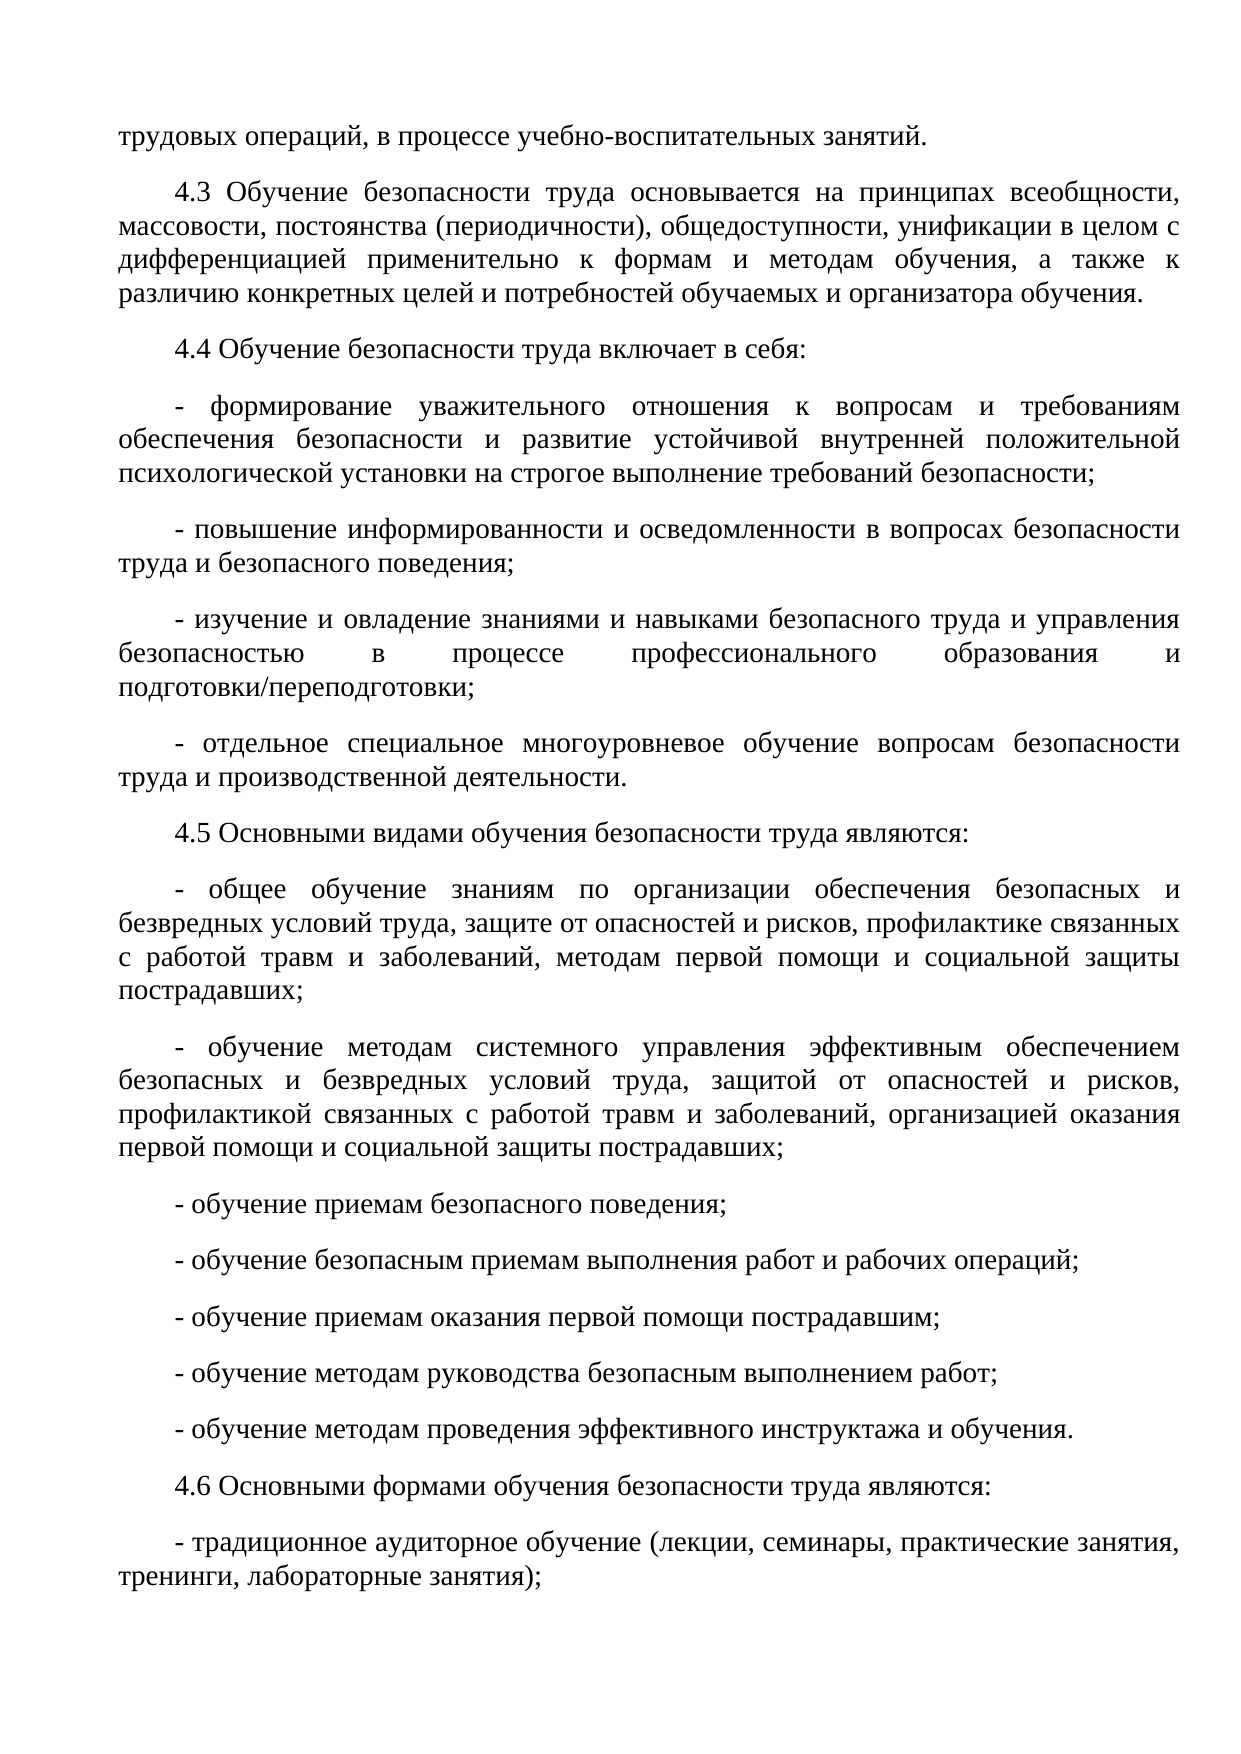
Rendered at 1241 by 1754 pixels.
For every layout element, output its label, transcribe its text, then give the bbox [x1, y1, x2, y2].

text 4.3 Обучение безопасности труда основывается на принципах всеобщности, массовости, постоянства (периодичности), общедоступности, унификации в целом с дифференциацией применительно к формам и методам обучения, а также к различию конкретных целей и потребностей обучаемых и организатора обучения. [118, 174, 1181, 309]
text - общее обучение знаниям по организации обеспечения безопасных и безвредных условий труда, защите от опасностей и рисков, профилактике связанных с работой травм и заболеваний, методам первой помощи и социальной защиты пострадавших; [118, 872, 1181, 1006]
text - повышение информированности и осведомленности в вопросах безопасности труда и безопасного поведения; [118, 512, 1181, 579]
text - обучение безопасным приемам выполнения работ и рабочих операций; [118, 1242, 1181, 1276]
text - обучение приемам безопасного поведения; [118, 1186, 1181, 1219]
text - изучение и овладение знаниями и навыками безопасного труда и управления безопасностью в процессе профессионального образования и подготовки/переподготовки; [118, 602, 1181, 702]
text 4.5 Основными видами обучения безопасности труда являются: [118, 815, 1181, 849]
text 4.6 Основными формами обучения безопасности труда являются: [118, 1468, 1181, 1502]
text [118, 118, 1181, 152]
text - формирование уважительного отношения к вопросам и требованиям обеспечения безопасности и развитие устойчивой внутренней положительной психологической установки на строгое выполнение требований безопасности; [118, 388, 1181, 489]
text - отдельное специальное многоуровневое обучение вопросам безопасности труда и производственной деятельности. [118, 725, 1181, 792]
text - обучение методам системного управления эффективным обеспечением безопасных и безвредных условий труда, защитой от опасностей и рисков, профилактикой связанных с работой травм и заболеваний, организацией оказания первой помощи и социальной защиты пострадавших; [118, 1029, 1181, 1163]
text - обучение методам руководства безопасным выполнением работ; [118, 1355, 1181, 1389]
text - обучение методам проведения эффективного инструктажа и обучения. [118, 1412, 1181, 1445]
text - обучение приемам оказания первой помощи пострадавшим; [118, 1299, 1181, 1332]
text 4.4 Обучение безопасности труда включает в себя: [118, 332, 1181, 365]
text - традиционное аудиторное обучение (лекции, семинары, практические занятия, тренинги, лабораторные занятия); [118, 1524, 1181, 1592]
